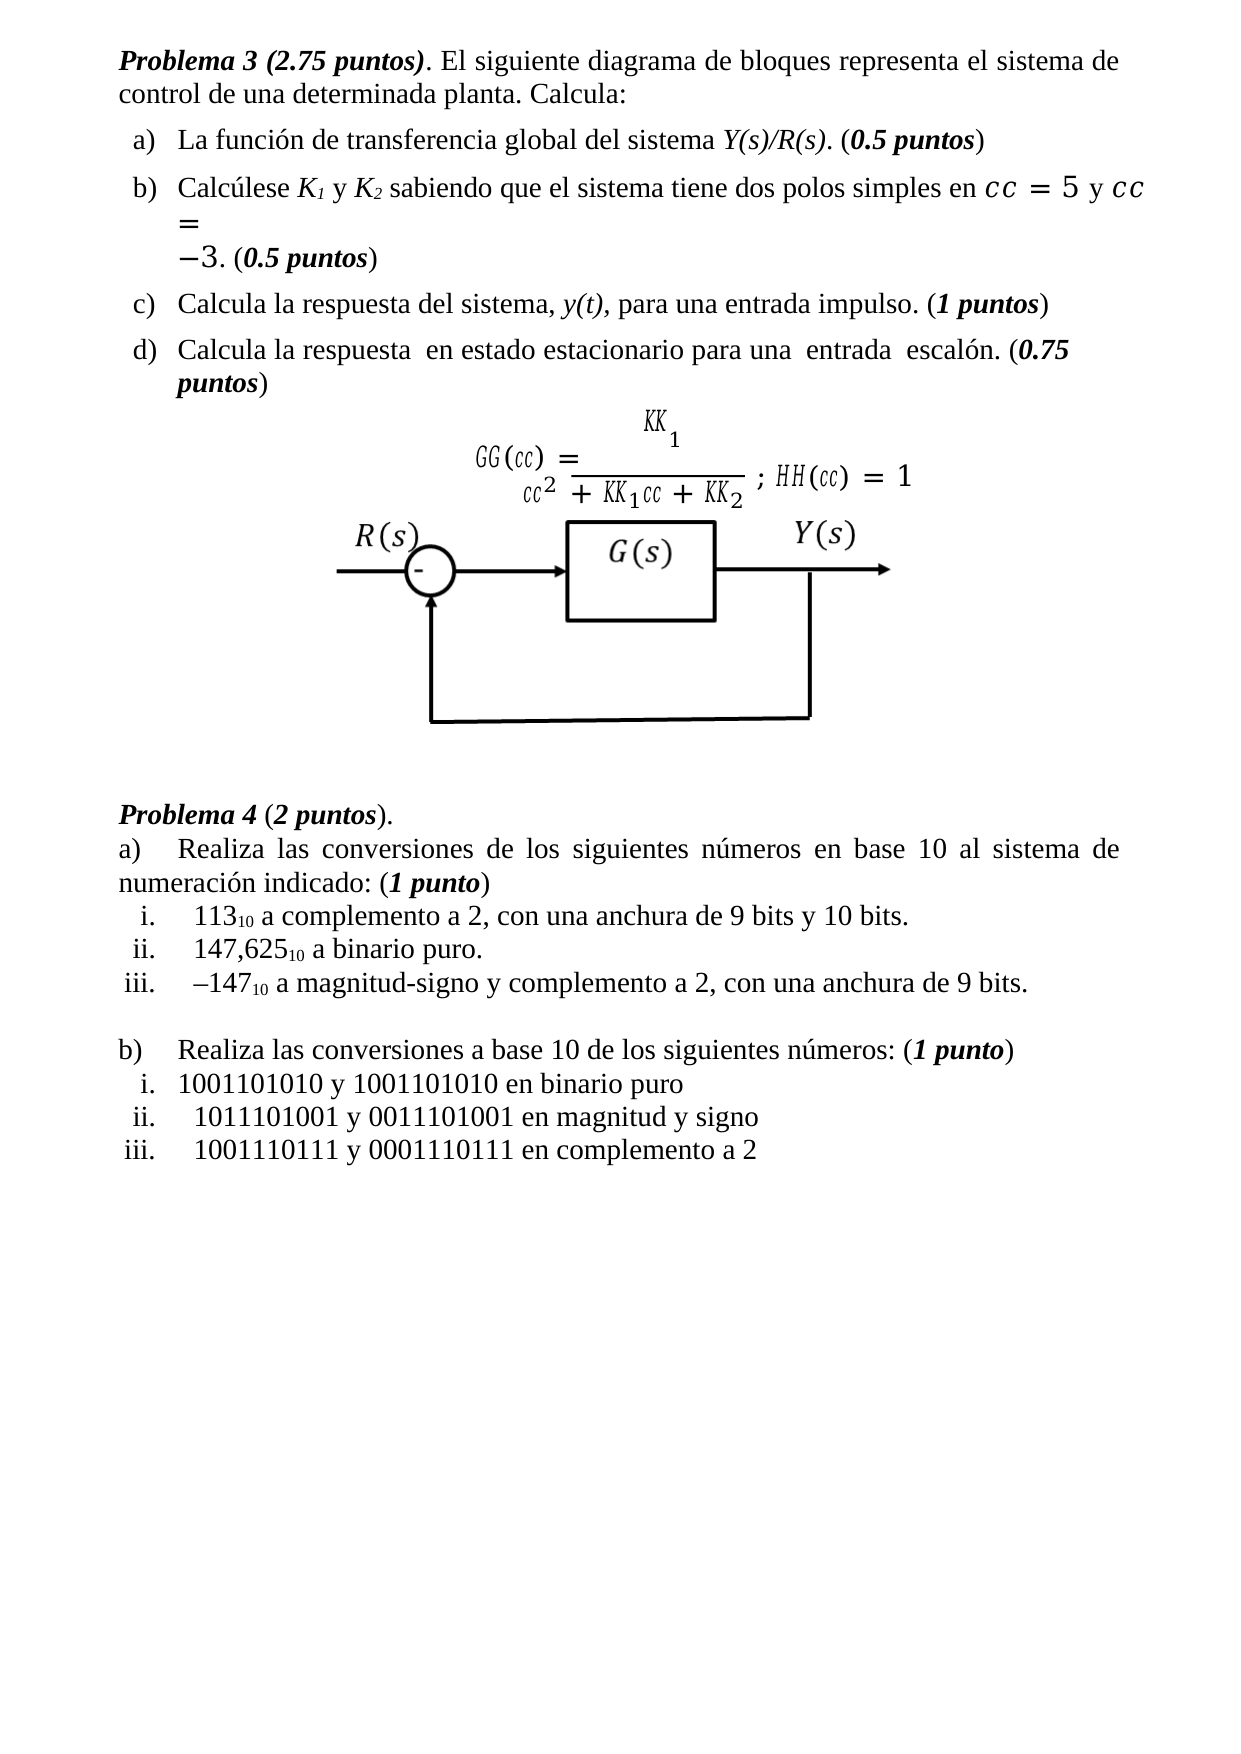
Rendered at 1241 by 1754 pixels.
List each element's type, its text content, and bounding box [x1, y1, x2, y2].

text 𝑐𝑐2 + 𝐾𝐾1𝑐𝑐 + 𝐾𝐾2 [92, 477, 743, 509]
text Problema 3 (2.75 puntos). El siguiente diagrama de bloques representa el sistema de control de una determinada planta. Calcula: [118, 43, 1171, 110]
subtitle Problema 4 (2 puntos). [118, 797, 1171, 831]
list 147,62510 a binario puro. [132, 932, 1171, 965]
list La función de transferencia global del sistema Y(s)/R(s). (0.5 puntos) [133, 122, 1171, 156]
list Realiza las conversiones a base 10 de los siguientes números: (1 punto) i. 1001101010 y 1001101010 en binario puro [118, 1032, 1014, 1099]
list Calcula la respuesta del sistema, y(t), para una entrada impulso. (1 puntos) [133, 286, 1171, 320]
text 𝐺𝐺(𝑐𝑐) = 𝐾𝐾1 [475, 429, 743, 477]
list 1001110111 y 0001110111 en complemento a 2 [124, 1133, 1171, 1166]
list Realiza las conversiones de los siguientes números en base 10 al sistema de numeración indicado: (1 punto) [118, 831, 1123, 898]
text ; 𝐻𝐻(𝑐𝑐) = 1 [756, 457, 1171, 492]
list 1011101001 y 0011101001 en magnitud y signo [132, 1099, 1171, 1133]
list –14710 a magnitud-signo y complemento a 2, con una anchura de 9 bits. [124, 965, 1171, 999]
list Calcula la respuesta en estado estacionario para una entrada escalón. (0.75 puntos) [133, 332, 1122, 399]
picture [336, 504, 904, 724]
text −3. (0.5 puntos) [177, 238, 1171, 273]
list Calcúlese K1 y K2 sabiendo que el sistema tiene dos polos simples en 𝑐𝑐 = 5 y 𝑐𝑐 = [133, 168, 1171, 238]
list 11310 a complemento a 2, con una anchura de 9 bits y 10 bits. [140, 898, 1171, 932]
